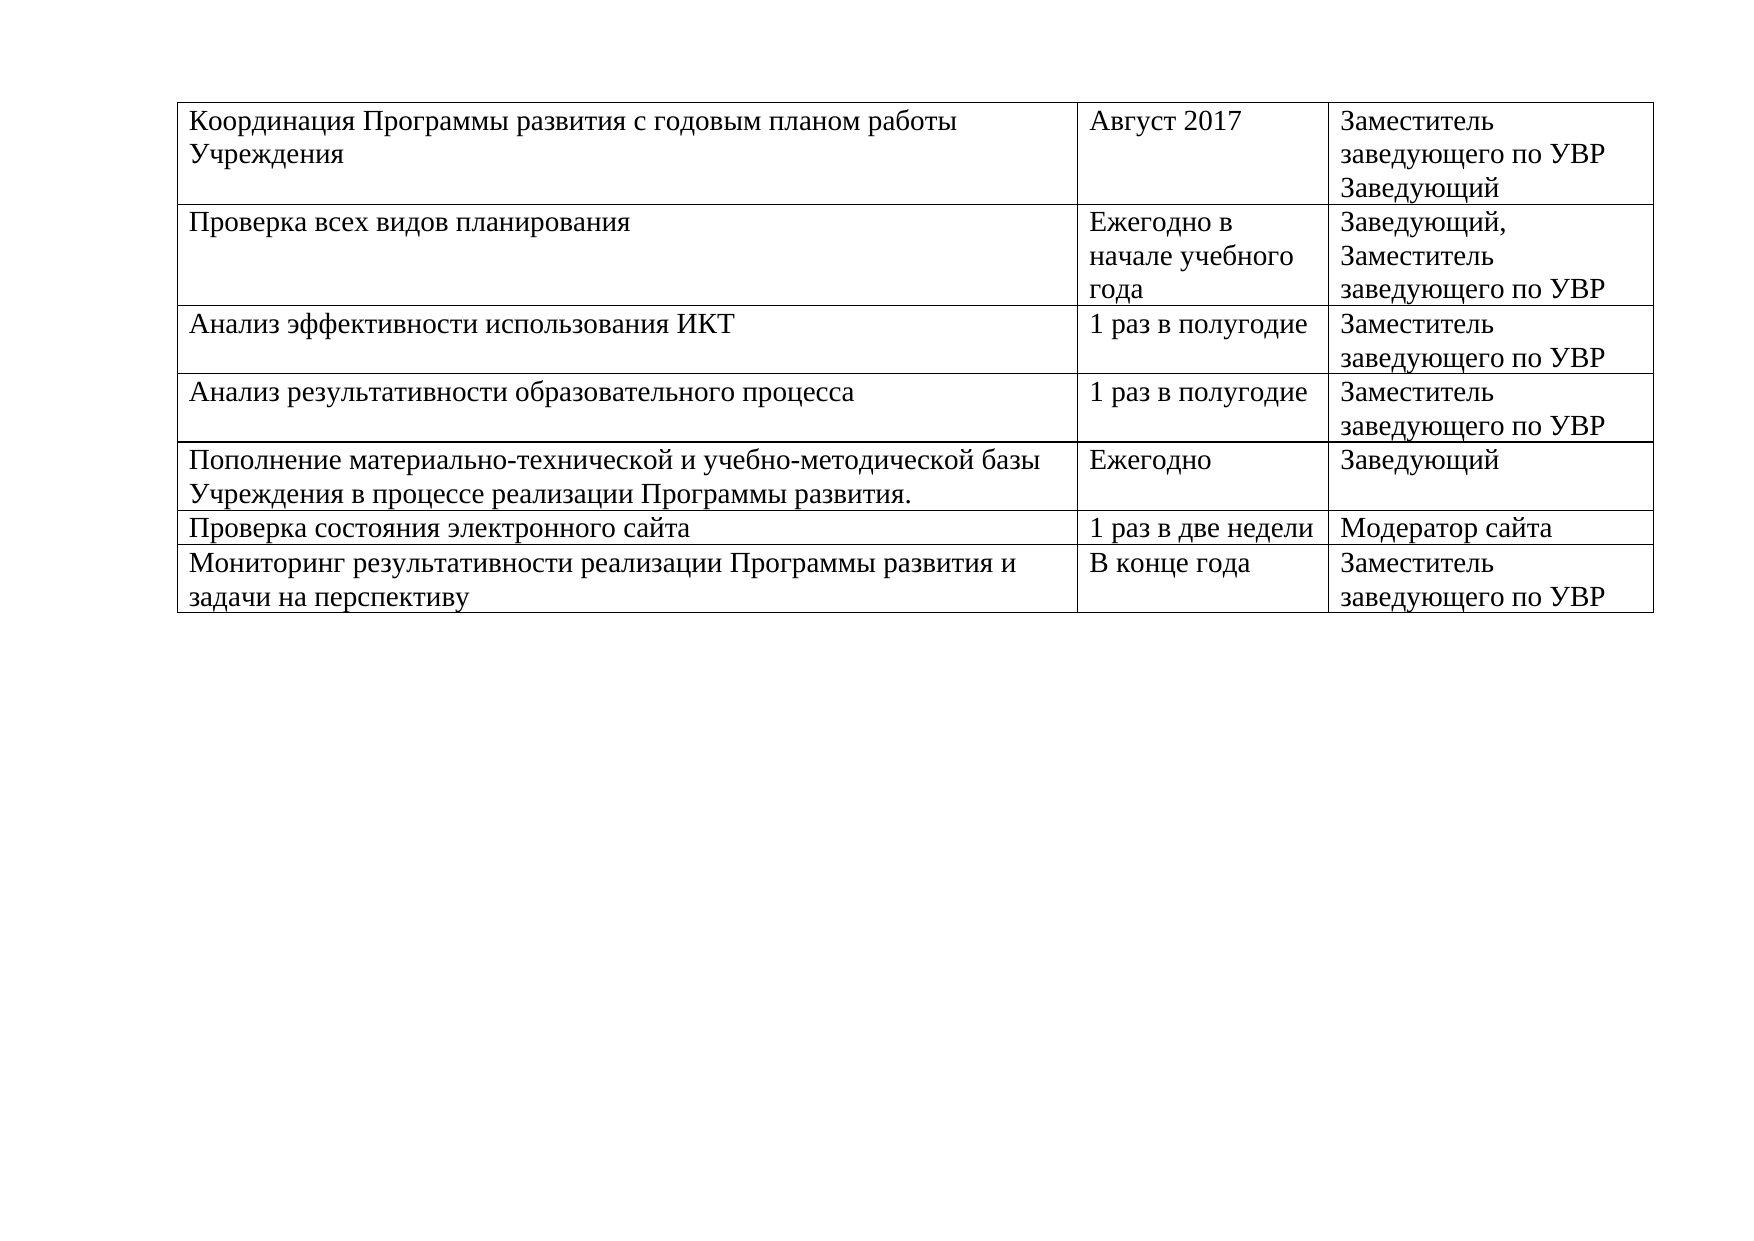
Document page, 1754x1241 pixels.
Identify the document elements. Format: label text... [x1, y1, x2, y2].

table_cell Заместитель заведующего по УВР Заведующий [1329, 103, 1653, 203]
table_cell 1 раз в полугодие [1078, 306, 1328, 373]
table_cell Ежегодно [1078, 443, 1328, 509]
table_cell Заместитель заведующего по УВР [1329, 306, 1653, 373]
table_cell Мониторинг результативности реализации Программы развития и задачи на перспективу [178, 545, 1077, 612]
table_cell Ежегодно в начале учебного года [1078, 205, 1328, 305]
table_cell Заведующий [1329, 443, 1653, 509]
table_cell Заместитель заведующего по УВР [1329, 374, 1653, 441]
table_cell 1 раз в полугодие [1078, 374, 1328, 441]
table_cell Координация Программы развития с годовым планом работы Учреждения [178, 103, 1077, 203]
table_cell Заведующий, Заместитель заведующего по УВР [1329, 205, 1653, 305]
table_cell 1 раз в две недели [1078, 511, 1328, 544]
table_cell Анализ эффективности использования ИКТ [178, 306, 1077, 373]
table_cell В конце года [1078, 545, 1328, 612]
table_cell Модератор сайта [1329, 511, 1653, 544]
table_cell Пополнение материально-технической и учебно-методической базы Учреждения в процессе реализации Программы развития. [178, 443, 1077, 509]
table_cell Проверка всех видов планирования [178, 205, 1077, 305]
table_cell Заместитель заведующего по УВР [1329, 545, 1653, 612]
table_cell Проверка состояния электронного сайта [178, 511, 1077, 544]
table_cell Август 2017 [1078, 103, 1328, 203]
table_cell Анализ результативности образовательного процесса [178, 374, 1077, 441]
